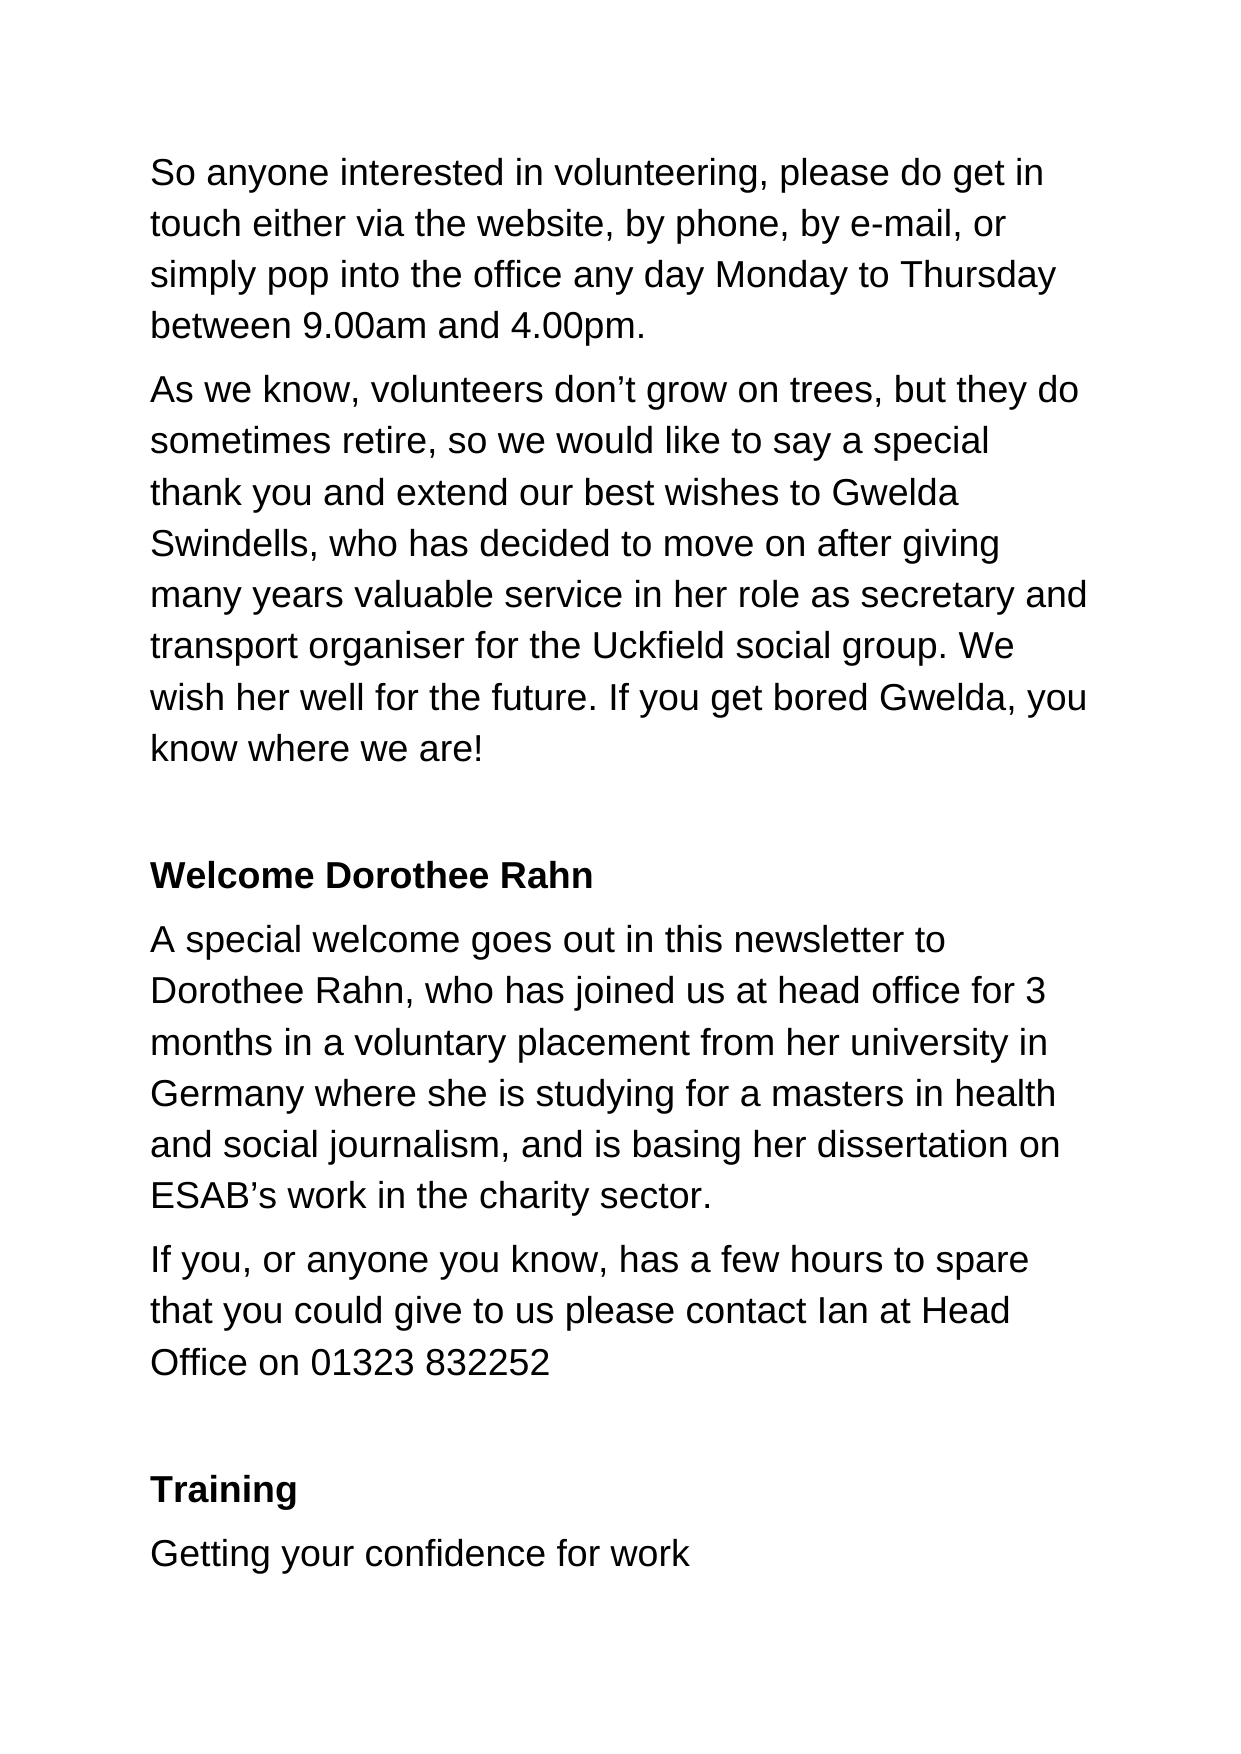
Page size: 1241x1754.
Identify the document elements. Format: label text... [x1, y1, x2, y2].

text So anyone interested in volunteering, please do get in touch either via the website, by phone, by e-mail, or simply pop into the office any day Monday to Thursday between 9.00am and 4.00pm. [150, 150, 1090, 347]
text Training [150, 1467, 1090, 1511]
text If you, or anyone you know, has a few hours to spare that you could give to us please contact Ian at Head Office on 01323 832252 [150, 1237, 1090, 1383]
text A special welcome goes out in this newsletter to Dorothee Rahn, who has joined us at head office for 3 months in a voluntary placement from her university in Germany where she is studying for a masters in health and social journalism, and is basing her dissertation on ESAB’s work in the charity sector. [150, 917, 1090, 1217]
text Welcome Dorothee Rahn [150, 854, 1090, 897]
text Getting your confidence for work [150, 1531, 1090, 1574]
text As we know, volunteers don’t grow on trees, but they do sometimes retire, so we would like to say a special thank you and extend our best wishes to Gwelda Swindells, who has decided to move on after giving many years valuable service in her role as secretary and transport organiser for the Uckfield social group. We wish her well for the future. If you get bored Gwelda, you know where we are! [150, 367, 1090, 769]
